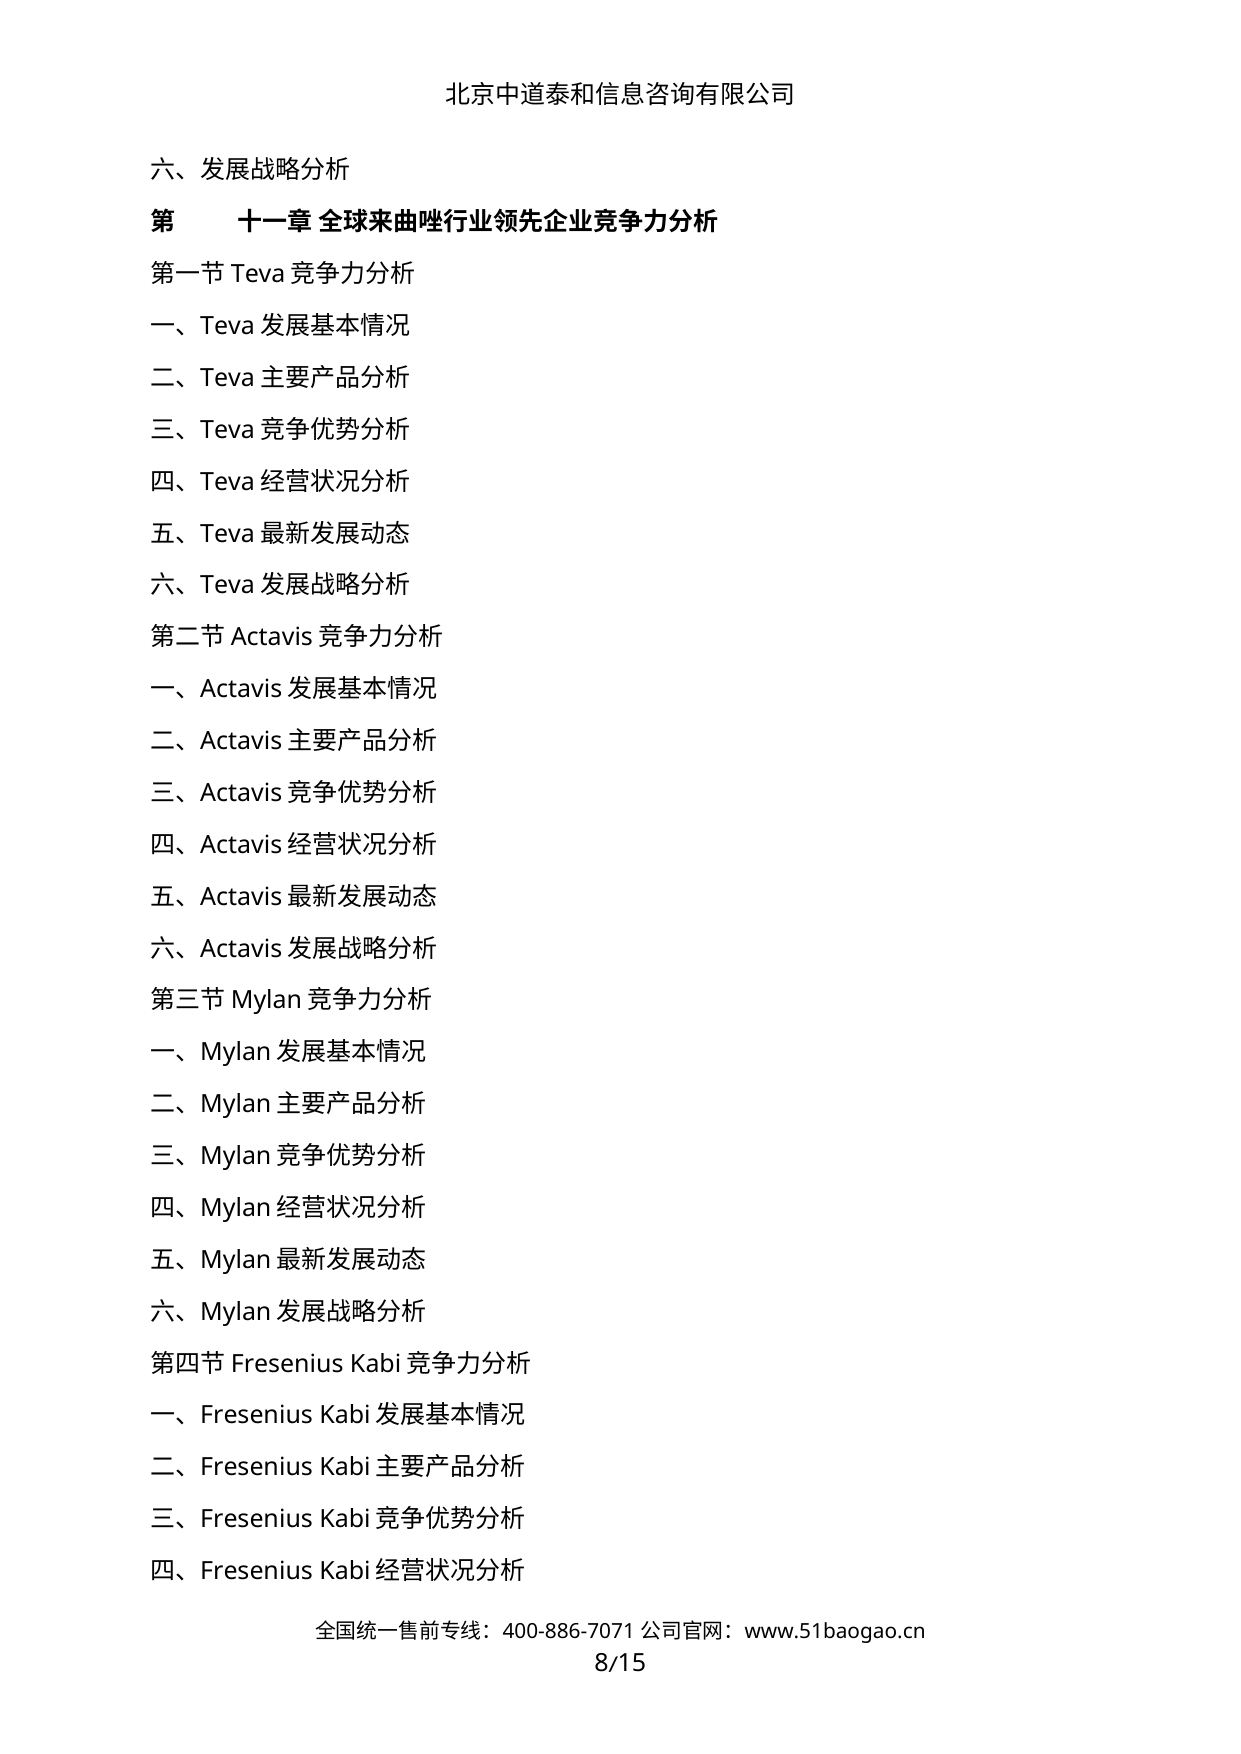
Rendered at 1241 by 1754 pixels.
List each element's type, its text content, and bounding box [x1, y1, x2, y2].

text 二、Teva主要产品分析 [150, 357, 1090, 394]
text 六、Actavis发展战略分析 [150, 928, 1090, 964]
text 四、Fresenius Kabi经营状况分析 [150, 1551, 1090, 1587]
text 一、Fresenius Kabi发展基本情况 [150, 1395, 1090, 1431]
text 二、Mylan主要产品分析 [150, 1084, 1090, 1120]
text 一、Mylan发展基本情况 [150, 1032, 1090, 1068]
text 三、Actavis竞争优势分析 [150, 772, 1090, 809]
text 三、Fresenius Kabi竞争优势分析 [150, 1499, 1090, 1535]
text 一、Teva发展基本情况 [150, 306, 1090, 342]
text 六、Teva发展战略分析 [150, 565, 1090, 601]
text 五、Actavis最新发展动态 [150, 876, 1090, 912]
text 第一节 Teva竞争力分析 [150, 254, 1090, 290]
text 四、Actavis经营状况分析 [150, 824, 1090, 861]
text 三、Teva竞争优势分析 [150, 409, 1090, 446]
text 第 十一章 全球来曲唑行业领先企业竞争力分析 [150, 202, 1090, 238]
text 二、Actavis主要产品分析 [150, 721, 1090, 757]
text 六、Mylan发展战略分析 [150, 1291, 1090, 1327]
text 一、Actavis发展基本情况 [150, 669, 1090, 705]
text 二、Fresenius Kabi主要产品分析 [150, 1447, 1090, 1483]
text 五、Teva最新发展动态 [150, 513, 1090, 549]
text 五、Mylan最新发展动态 [150, 1239, 1090, 1276]
text 六、发展战略分析 [150, 150, 1090, 186]
text 第三节 Mylan竞争力分析 [150, 980, 1090, 1016]
text 第四节 Fresenius Kabi竞争力分析 [150, 1343, 1090, 1379]
text 四、Teva经营状况分析 [150, 461, 1090, 497]
text 第二节 Actavis竞争力分析 [150, 617, 1090, 653]
text 三、Mylan竞争优势分析 [150, 1136, 1090, 1172]
text 四、Mylan经营状况分析 [150, 1187, 1090, 1224]
